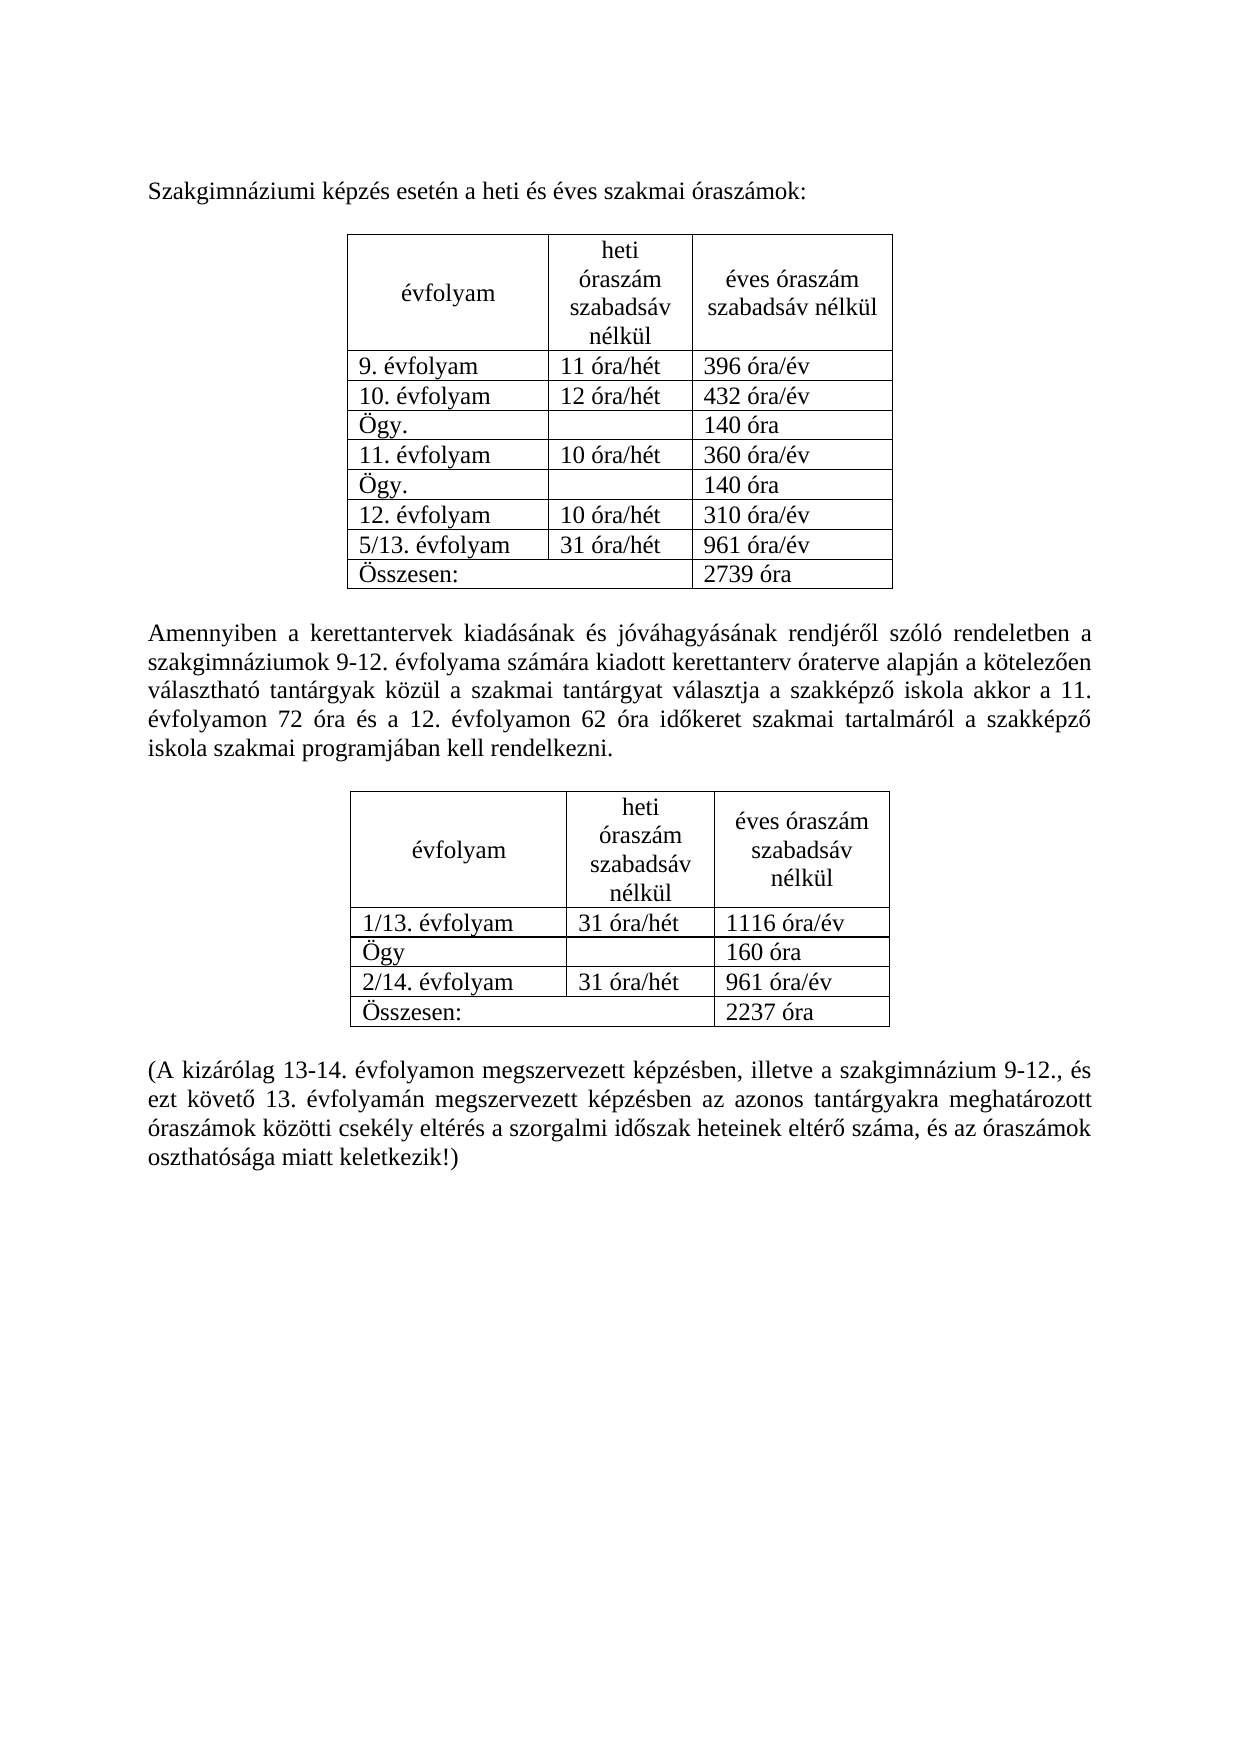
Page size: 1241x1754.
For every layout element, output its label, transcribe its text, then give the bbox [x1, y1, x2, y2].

table_header éves óraszám szabadsáv nélkül [715, 792, 889, 907]
table_cell 310 óra/év [693, 500, 892, 529]
table_cell 1116 óra/év [715, 908, 889, 936]
table_cell 9. évfolyam [348, 351, 548, 380]
table_cell 2739 óra [693, 560, 892, 588]
table_cell 961 óra/év [715, 967, 889, 996]
table_cell 140 óra [693, 470, 892, 499]
table_header heti óraszám szabadsáv nélkül [567, 792, 714, 907]
table_cell 11. évfolyam [348, 440, 548, 469]
table_header évfolyam [348, 235, 548, 350]
table_cell 140 óra [693, 411, 892, 439]
text Szakgimnáziumi képzés esetén a heti és éves szakmai óraszámok: [148, 176, 1093, 205]
table_cell 432 óra/év [693, 381, 892, 409]
table_cell 11 óra/hét [549, 351, 692, 380]
table_cell 31 óra/hét [549, 530, 692, 558]
table_cell Ögy. [348, 411, 548, 439]
table_cell Ögy [351, 938, 566, 966]
table_cell 10. évfolyam [348, 381, 548, 409]
table_cell 396 óra/év [693, 351, 892, 380]
table_cell 2/14. évfolyam [351, 967, 566, 996]
table_cell Ögy. [348, 470, 548, 499]
table_cell 1/13. évfolyam [351, 908, 566, 936]
table_cell [549, 411, 692, 439]
text Amennyiben a kerettantervek kiadásának és jóváhagyásának rendjéről szóló rendeletben a szakgimnáziumok 9-12. évfolyama számára kiadott kerettanterv óraterve alapján a kötelezően választható tantárgyak közül a szakmai tantárgyat választja a szakképző iskola akkor a 11. évfolyamon 72 óra és a 12. évfolyamon 62 óra időkeret szakmai tartalmáról a szakképző iskola szakmai programjában kell rendelkezni. [148, 618, 1093, 762]
table_cell 961 óra/év [693, 530, 892, 558]
table_cell 12 óra/hét [549, 381, 692, 409]
table_cell 31 óra/hét [567, 908, 714, 936]
table_header évfolyam [351, 792, 566, 907]
table_cell 31 óra/hét [567, 967, 714, 996]
table_cell 5/13. évfolyam [348, 530, 548, 558]
table_cell 10 óra/hét [549, 440, 692, 469]
table_cell 360 óra/év [693, 440, 892, 469]
table_cell [567, 938, 714, 966]
table_cell 2237 óra [715, 997, 889, 1026]
table_cell 12. évfolyam [348, 500, 548, 529]
table_header éves óraszám szabadsáv nélkül [693, 235, 892, 350]
text (A kizárólag 13-14. évfolyamon megszervezett képzésben, illetve a szakgimnázium 9-12., és ezt követő 13. évfolyamán megszervezett képzésben az azonos tantárgyakra meghatározott óraszámok közötti csekély eltérés a szorgalmi időszak heteinek eltérő száma, és az óraszámok oszthatósága miatt keletkezik!) [148, 1056, 1093, 1171]
table_cell [549, 470, 692, 499]
table_header heti óraszám szabadsáv nélkül [549, 235, 692, 350]
table_cell 160 óra [715, 938, 889, 966]
table_cell Összesen: [351, 997, 714, 1026]
table_cell Összesen: [348, 560, 692, 588]
table_cell 10 óra/hét [549, 500, 692, 529]
